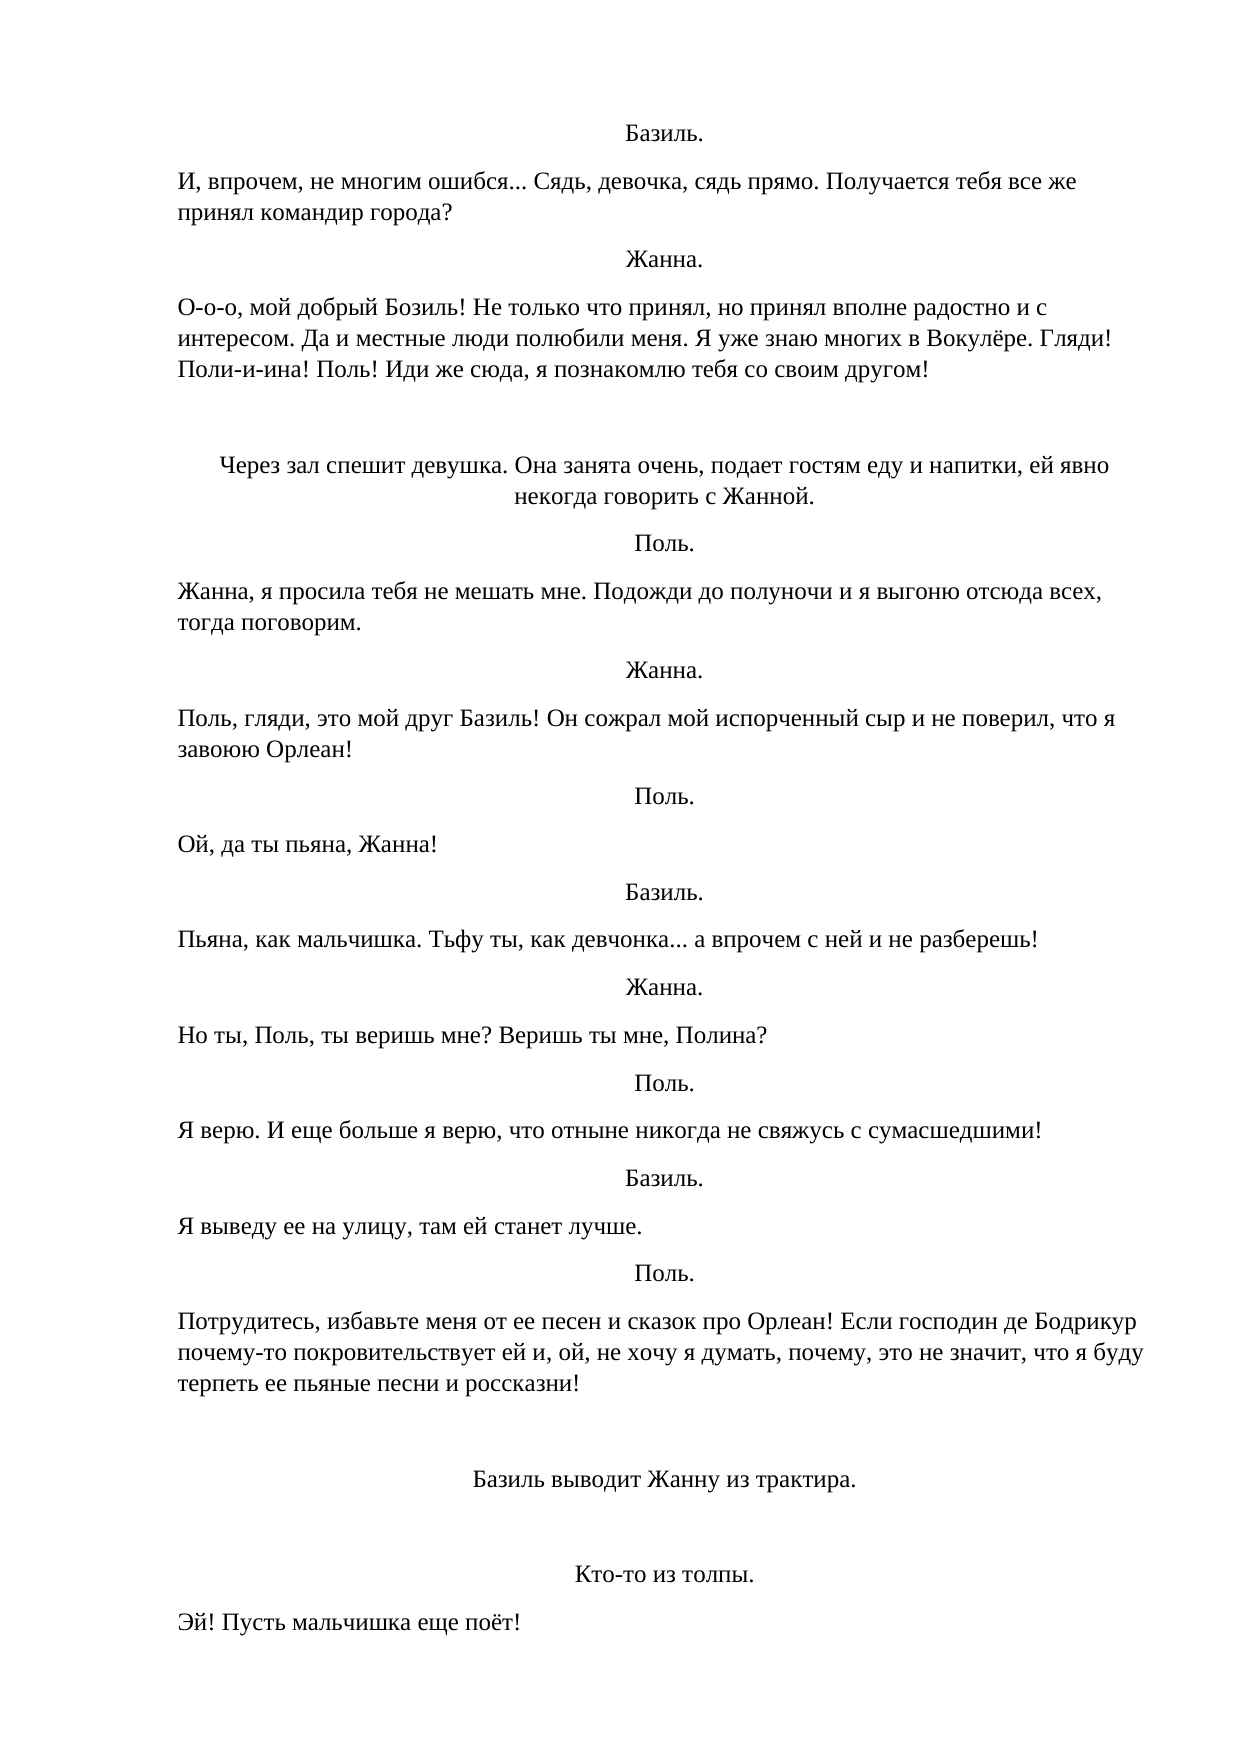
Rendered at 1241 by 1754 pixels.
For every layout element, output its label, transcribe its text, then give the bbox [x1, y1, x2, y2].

text Эй! Пусть мальчишка еще поёт! [177, 1607, 1152, 1636]
text Базиль. [177, 118, 1152, 147]
text Пьяна, как мальчишка. Тьфу ты, как девчонка... а впрочем с ней и не разберешь! [177, 924, 1152, 953]
text Я верю. И еще больше я верю, что отныне никогда не свяжусь с сумасшедшими! [177, 1115, 1152, 1144]
text Кто-то из толпы. [177, 1559, 1152, 1588]
text Потрудитесь, избавьте меня от ее песен и сказок про Орлеан! Если господин де Бодрикур почему-то покровительствует ей и, ой, не хочу я думать, почему, это не значит, что я буду терпеть ее пьяные песни и россказни! [177, 1306, 1152, 1397]
text Поль. [177, 781, 1152, 810]
text Но ты, Поль, ты веришь мне? Веришь ты мне, Полина? [177, 1020, 1152, 1049]
text Жанна. [177, 972, 1152, 1001]
text О-о-о, мой добрый Бозиль! Не только что принял, но принял вполне радостно и с интересом. Да и местные люди полюбили меня. Я уже знаю многих в Вокулёре. Гляди! Поли-и-ина! Поль! Иди же сюда, я познакомлю тебя со своим другом! [177, 292, 1152, 383]
text И, впрочем, не многим ошибся... Сядь, девочка, сядь прямо. Получается тебя все же принял командир города? [177, 166, 1152, 226]
text Поль. [177, 1068, 1152, 1096]
text Базиль. [177, 1163, 1152, 1192]
text Базиль. [177, 877, 1152, 906]
text Поль. [177, 1258, 1152, 1287]
text Я выведу ее на улицу, там ей станет лучше. [177, 1211, 1152, 1239]
text Ой, да ты пьяна, Жанна! [177, 829, 1152, 858]
text Поль. [177, 528, 1152, 557]
text Жанна. [177, 655, 1152, 684]
text Жанна, я просила тебя не мешать мне. Подожди до полуночи и я выгоню отсюда всех, тогда поговорим. [177, 576, 1152, 636]
text Через зал спешит девушка. Она занята очень, подает гостям еду и напитки, ей явно некогда говорить с Жанной. [177, 450, 1152, 509]
text Базиль выводит Жанну из трактира. [177, 1464, 1152, 1492]
text Жанна. [177, 244, 1152, 273]
text Поль, гляди, это мой друг Базиль! Он сожрал мой испорченный сыр и не поверил, что я завоюю Орлеан! [177, 703, 1152, 762]
